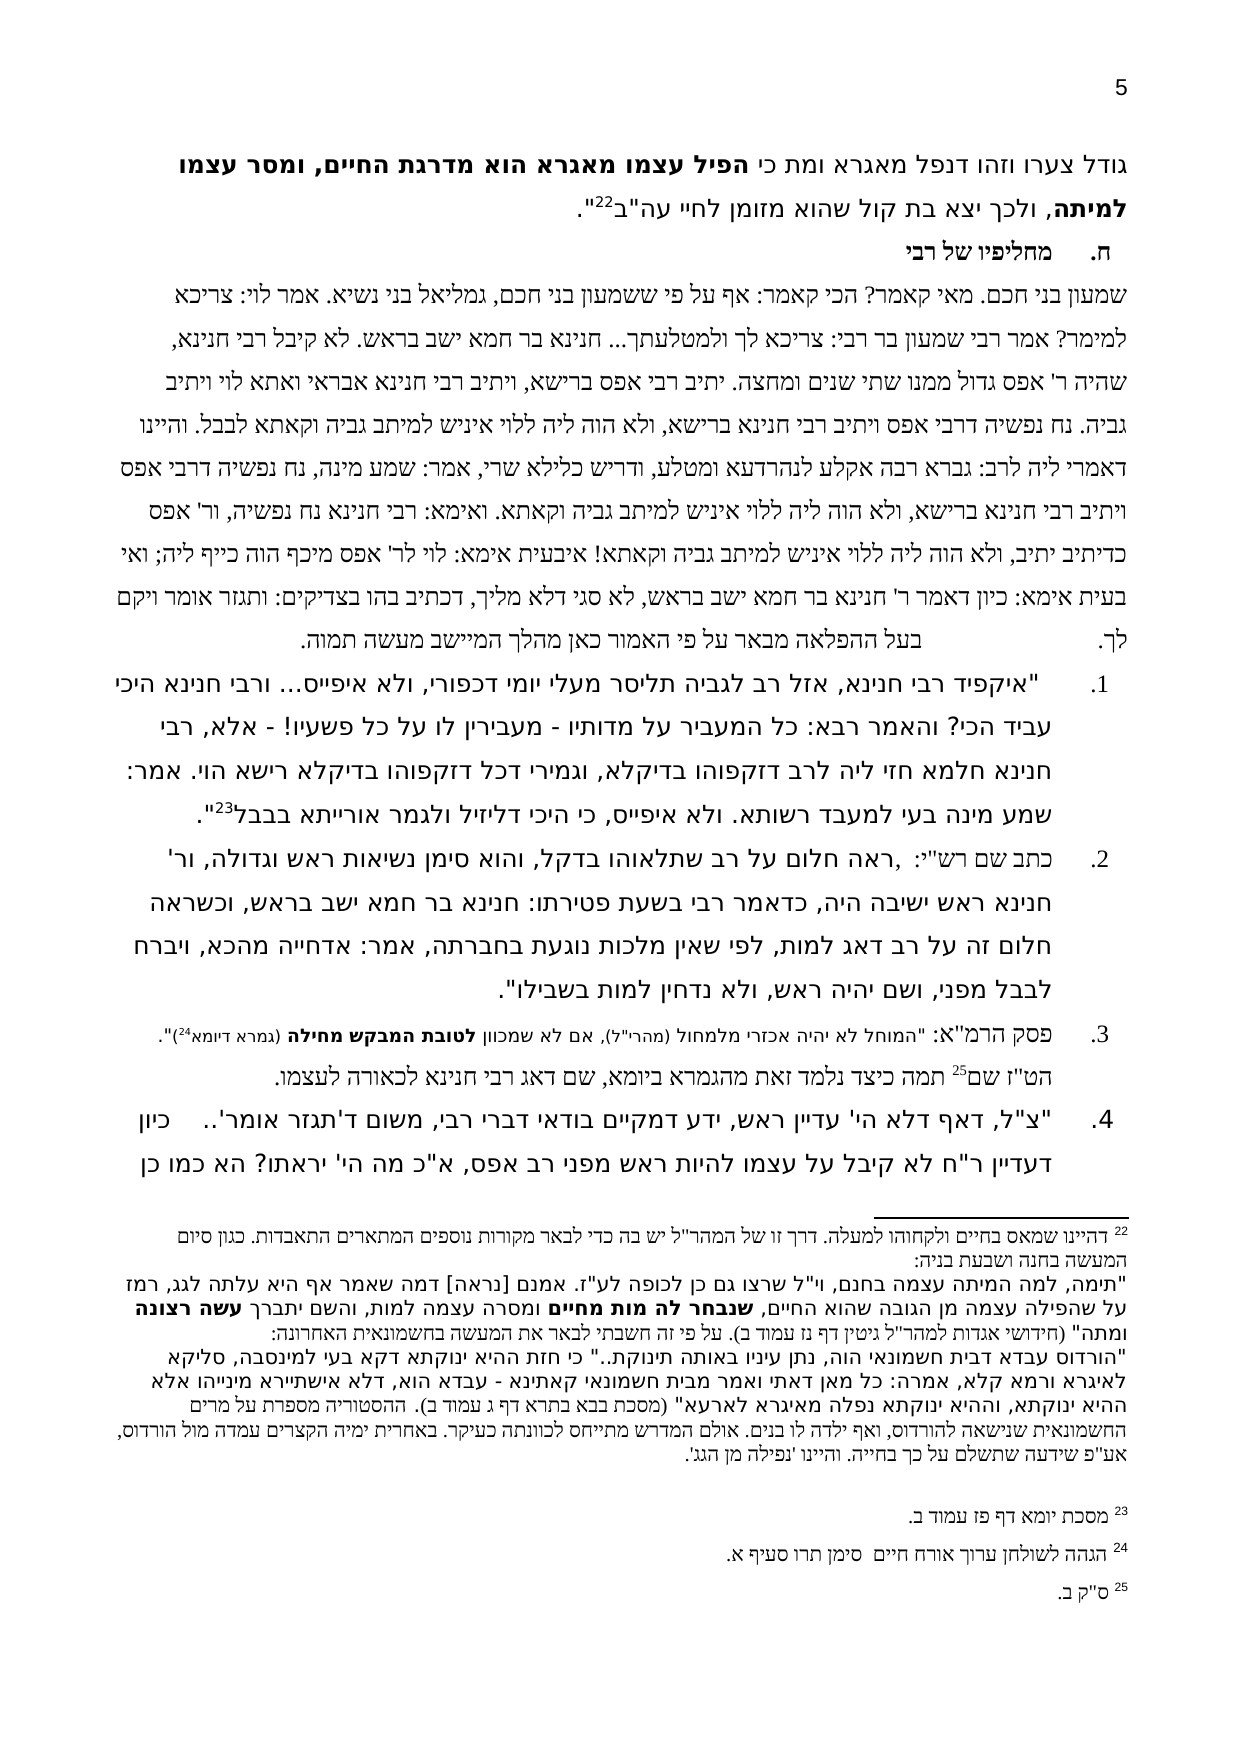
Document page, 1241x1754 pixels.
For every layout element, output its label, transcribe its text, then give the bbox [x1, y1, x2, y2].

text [112, 150, 1128, 223]
list כתב שם רש"י: ,ראה חלום על רב שתלאוהו בדקל, והוא סימן נשיאות ראש וגדולה, ור' חנינא ראש ישיבה היה, כדאמר רבי בשעת פטירתו: חנינא בר חמא ישב בראש, וכשראה חלום זה על רב דאג למות, לפי שאין מלכות נוגעת בחברתה, אמר: אדחייה מהכא, ויברח לבבל מפני, ושם יהיה ראש, ולא נדחין למות בשבילו". [112, 844, 1090, 1004]
list "איקפיד רבי חנינא, אזל רב לגביה תליסר מעלי יומי דכפורי, ולא איפייס... ורבי חנינא היכי עביד הכי? והאמר רבא: כל המעביר על מדותיו - מעבירין לו על כל פשעיו! - אלא, רבי חנינא חלמא חזי ליה לרב דזקפוהו בדיקלא, וגמירי דכל דזקפוהו בדיקלא רישא הוי. אמר: שמע מינה בעי למעבד רשותא. ולא איפייס, כי היכי דליזיל ולגמר אורייתא בבבל". [112, 669, 1090, 829]
text שמעון בני חכם. מאי קאמר? הכי קאמר: אף על פי ששמעון בני חכם, גמליאל בני נשיא. אמר לוי: צריכא למימר? אמר רבי שמעון בר רבי: צריכא לך ולמטלעתך... חנינא בר חמא ישב בראש. לא קיבל רבי חנינא, שהיה ר' אפס גדול ממנו שתי שנים ומחצה. יתיב רבי אפס ברישא, ויתיב רבי חנינא אבראי ואתא לוי ויתיב גביה. נח נפשיה דרבי אפס ויתיב רבי חנינא ברישא, ולא הוה ליה ללוי איניש למיתב גביה וקאתא לבבל. והיינו דאמרי ליה לרב: גברא רבה אקלע לנהרדעא ומטלע, ודריש כלילא שרי, אמר: שמע מינה, נח נפשיה דרבי אפס ויתיב רבי חנינא ברישא, ולא הוה ליה ללוי איניש למיתב גביה וקאתא. ואימא: רבי חנינא נח נפשיה, ור' אפס כדיתיב יתיב, ולא הוה ליה ללוי איניש למיתב גביה וקאתא! איבעית אימא: לוי לר' אפס מיכף הוה כייף ליה; ואי בעית אימא: כיון דאמר ר' חנינא בר חמא ישב בראש, לא סגי דלא מליך, דכתיב בהו בצדיקים: ותגזר אומר ויקם לך. בעל ההפלאה מבאר על פי האמור כאן מהלך המיישב מעשה תמוה. [112, 281, 1128, 654]
list פסק הרמ"א: "המוחל לא יהיה אכזרי מלמחול (מהרי"ל), אם לא שמכוון לטובת המבקש מחילה (גמרא דיומא)". הט"ז שם תמה כיצד נלמד זאת מהגמרא ביומא, שם דאג רבי חנינא לכאורה לעצמו. [112, 1019, 1090, 1091]
list "צ"ל, דאף דלא הי' עדיין ראש, ידע דמקיים בודאי דברי רבי, משום ד'תגזר אומר'.. כיון דעדיין ר"ח לא קיבל על עצמו להיות ראש מפני רב אפס, א"כ מה הי' יראתו? הא כמו כן יוכל לסרב שלא לקבל להיות ראש אפי' לאחר מיתת רב אפס, אלא דאז בהכרח יהי' רב ראש בתחלה, וימות הוא מהר מפני מלכות דר"ח, נמצא עכ"פ הוא טובת אחד מהם. ושפיר מוכח אפי' טובת המבקש מחילה". [112, 1105, 1090, 1178]
list מחליפיו של רבי [112, 237, 1090, 266]
